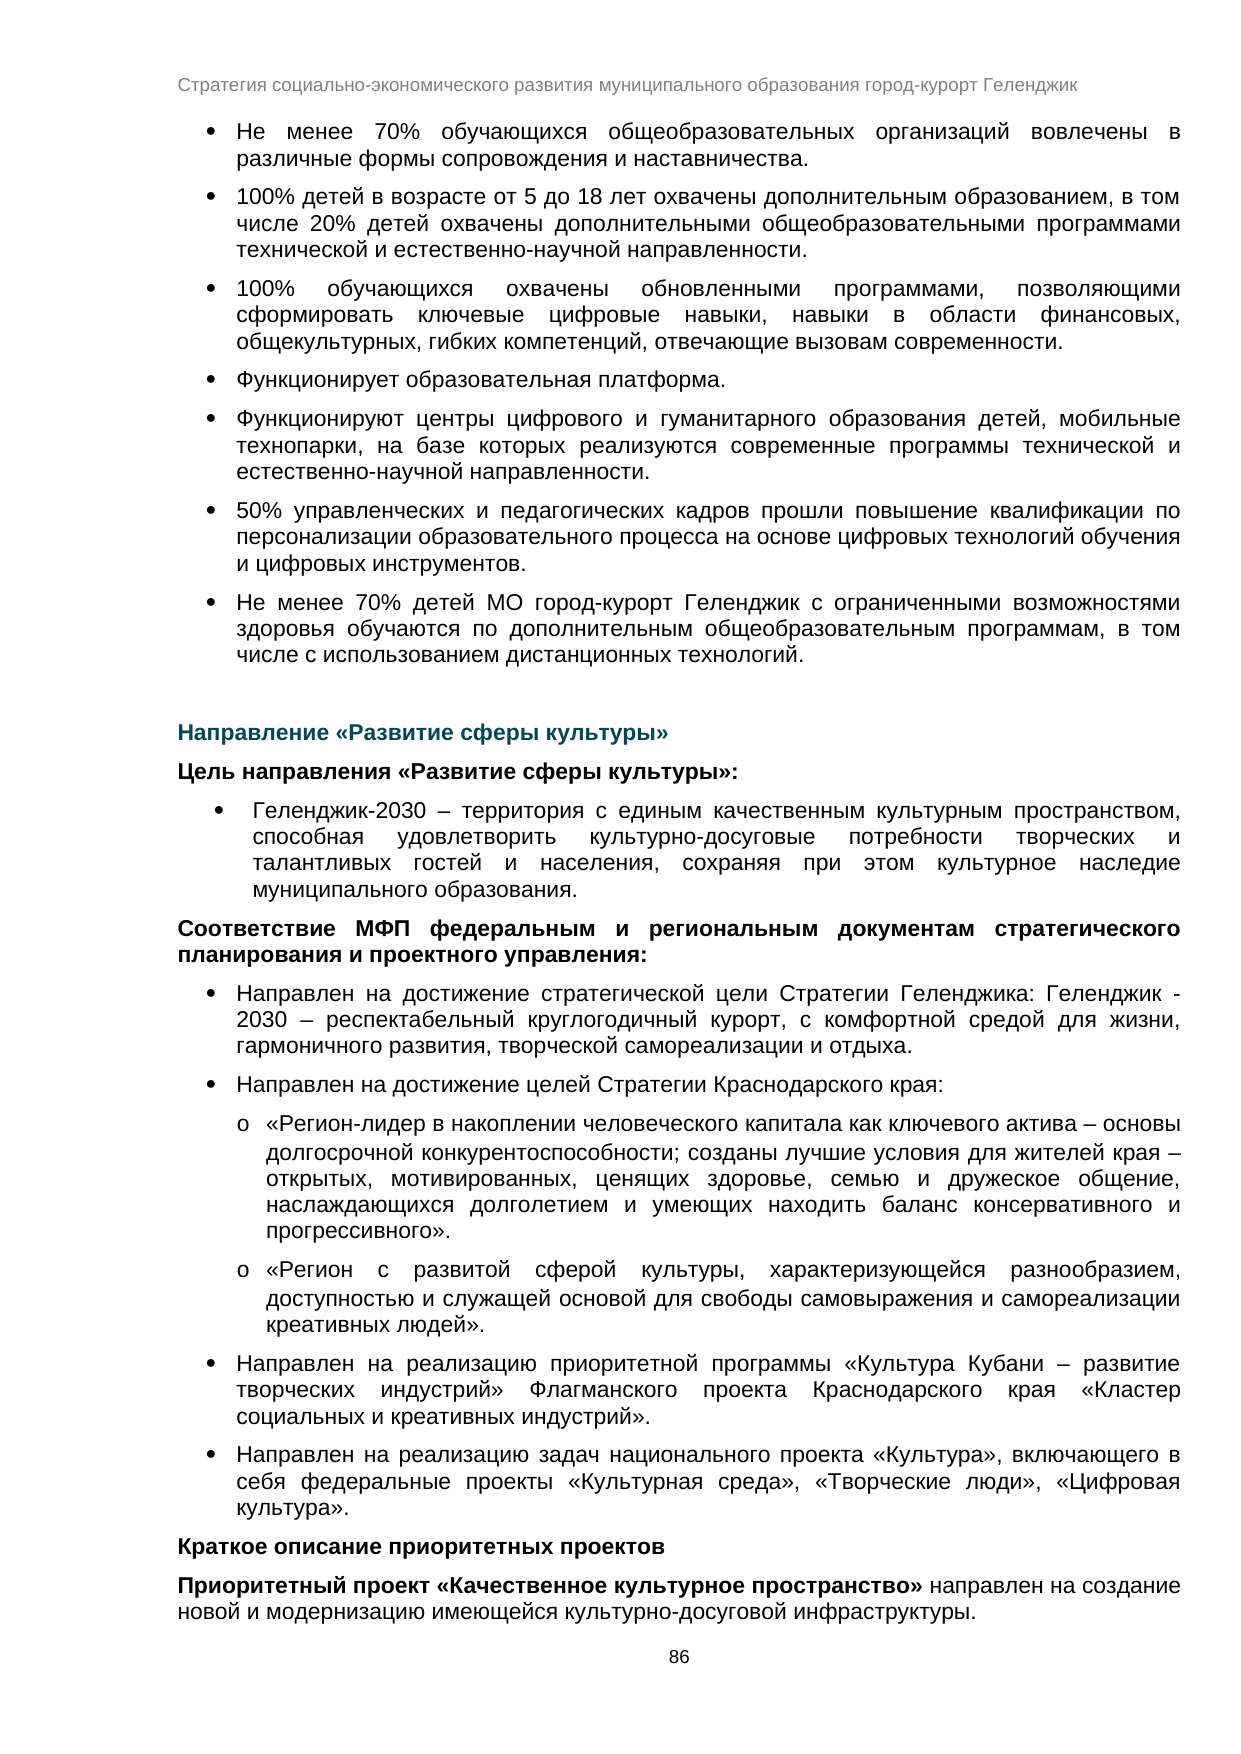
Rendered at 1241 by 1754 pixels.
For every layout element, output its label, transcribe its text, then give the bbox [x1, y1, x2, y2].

text Цель направления «Развитие сферы культуры»: [177, 758, 1181, 784]
list Направлен на достижение стратегической цели Стратегии Геленджика: Геленджик -2030 – респектабельный круглогодичный курорт, с комфортной средой для жизни, гармоничного развития, творческой самореализации и отдыха. [207, 980, 1181, 1059]
list Направлен на реализацию задач национального проекта «Культура», включающего в себя федеральные проекты «Культурная среда», «Творческие люди», «Цифровая культура». [207, 1441, 1181, 1521]
text Приоритетный проект «Качественное культурное пространство» направлен на создание новой и модернизацию имеющейся культурно-досуговой инфраструктуры. [177, 1572, 1181, 1624]
list 100% обучающихся охвачены обновленными программами, позволяющими сформировать ключевые цифровые навыки, навыки в области финансовых, общекультурных, гибких компетенций, отвечающие вызовам современности. [207, 275, 1181, 354]
list Не менее 70% детей МО город-курорт Геленджик с ограниченными возможностями здоровья обучаются по дополнительным общеобразовательным программам, в том числе с использованием дистанционных технологий. [207, 588, 1181, 667]
list «Регион-лидер в накоплении человеческого капитала как ключевого актива – основы долгосрочной конкурентоспособности; созданы лучшие условия для жителей края – открытых, мотивированных, ценящих здоровье, семью и дружеское общение, наслаждающихся долголетием и умеющих находить баланс консервативного и прогрессивного». [236, 1110, 1181, 1244]
list Геленджик-2030 – территория с единым качественным культурным пространством, способная удовлетворить культурно-досуговые потребности творческих и талантливых гостей и населения, сохраняя при этом культурное наследие муниципального образования. [215, 797, 1181, 902]
list Функционируют центры цифрового и гуманитарного образования детей, мобильные технопарки, на базе которых реализуются современные программы технической и естественно-научной направленности. [207, 405, 1181, 484]
list 50% управленческих и педагогических кадров прошли повышение квалификации по персонализации образовательного процесса на основе цифровых технологий обучения и цифровых инструментов. [207, 497, 1181, 576]
list Направлен на реализацию приоритетной программы «Культура Кубани – развитие творческих индустрий» Флагманского проекта Краснодарского края «Кластер социальных и креативных индустрий». [207, 1350, 1181, 1429]
list Направлен на достижение целей Стратегии Краснодарского края: [207, 1071, 1181, 1098]
list Не менее 70% обучающихся общеобразовательных организаций вовлечены в различные формы сопровождения и наставничества. [207, 118, 1181, 171]
list 100% детей в возрасте от 5 до 18 лет охвачены дополнительным образованием, в том числе 20% детей охвачены дополнительными общеобразовательными программами технической и естественно-научной направленности. [207, 183, 1181, 262]
text Краткое описание приоритетных проектов [177, 1533, 1181, 1559]
list «Регион с развитой сферой культуры, характеризующейся разнообразием, доступностью и служащей основой для свободы самовыражения и самореализации креативных людей». [236, 1256, 1181, 1337]
subtitle Направление «Развитие сферы культуры» [177, 719, 1181, 745]
list Функционирует образовательная платформа. [207, 366, 1181, 393]
text Соответствие МФП федеральным и региональным документам стратегического планирования и проектного управления: [177, 914, 1181, 967]
